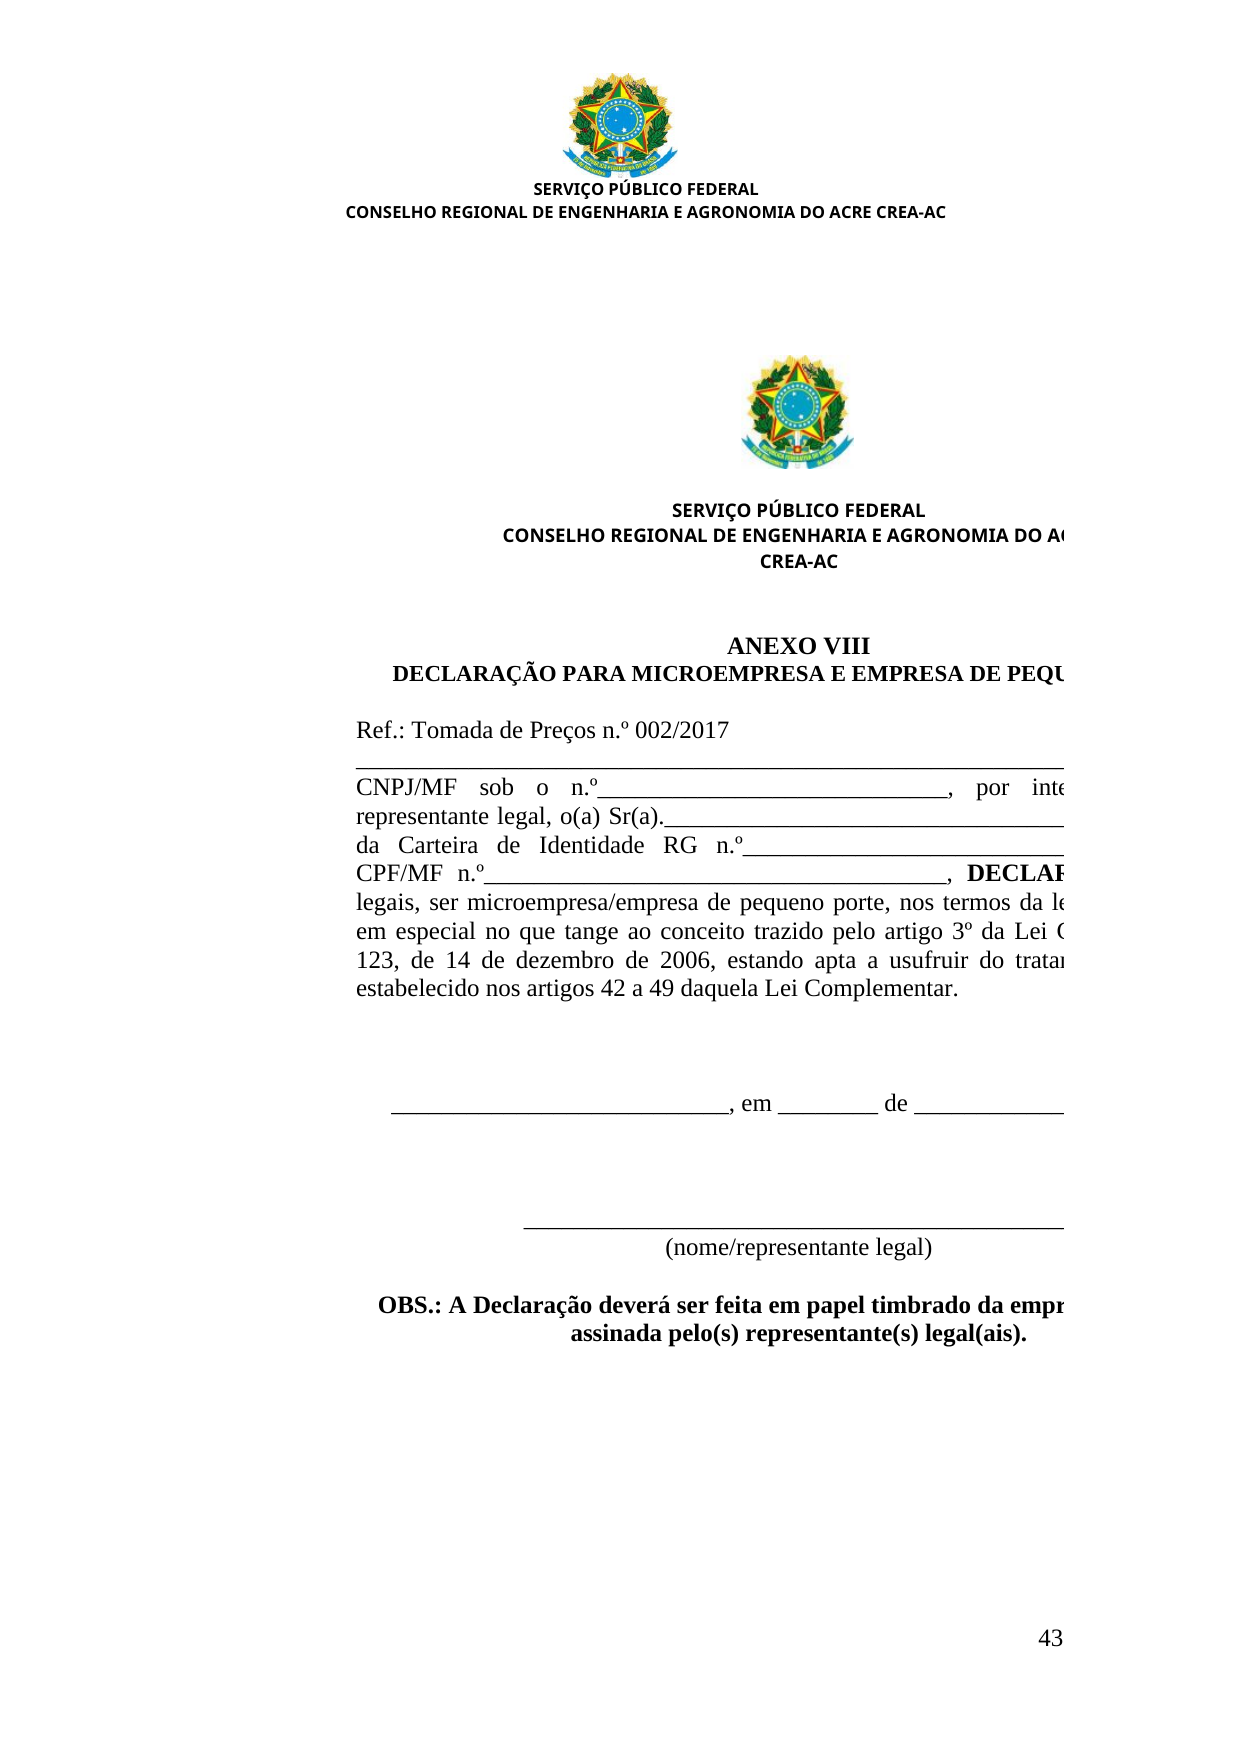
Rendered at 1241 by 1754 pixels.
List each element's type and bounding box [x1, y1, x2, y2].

picture [562, 73, 678, 178]
